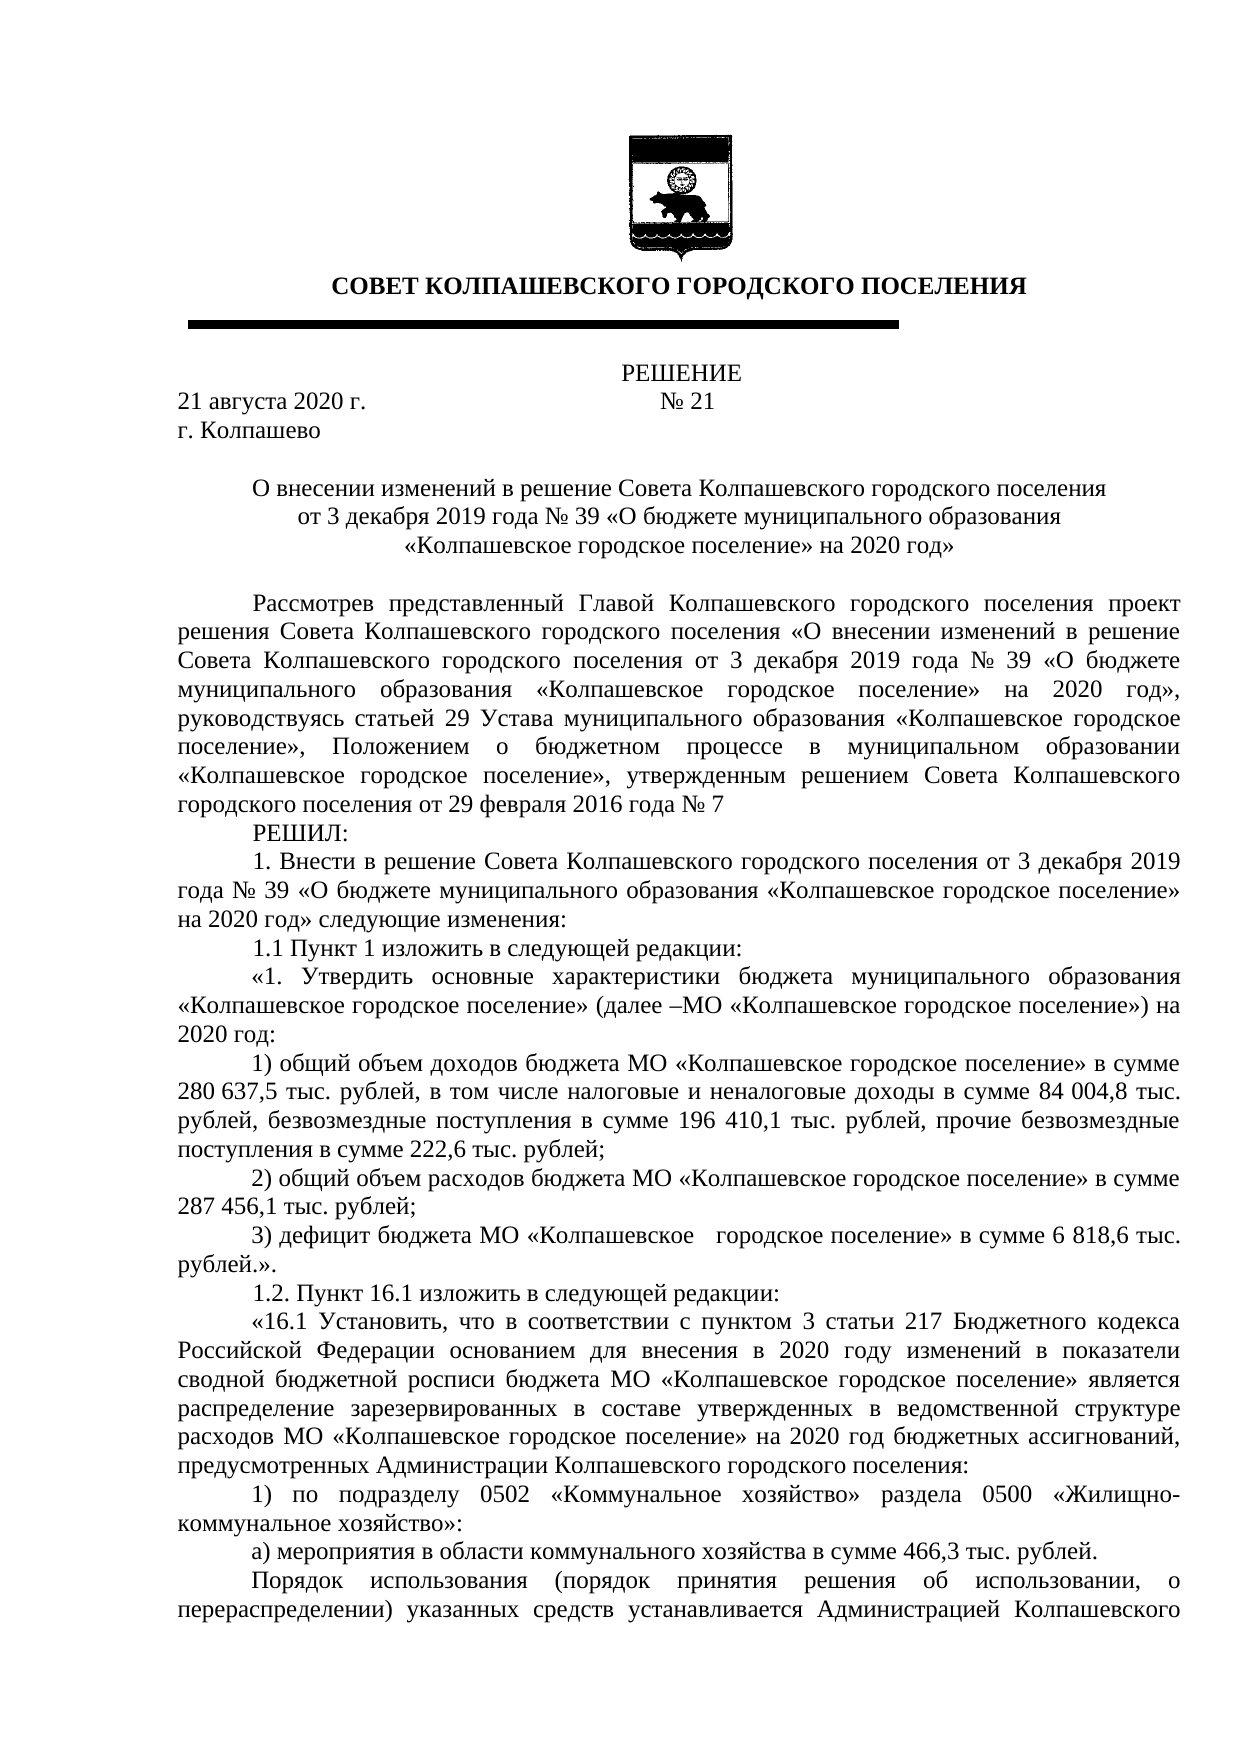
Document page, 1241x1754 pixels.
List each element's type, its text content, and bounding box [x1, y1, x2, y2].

text от 3 декабря 2019 года № 39 «О бюджете муниципального образования [177, 501, 1181, 530]
picture [608, 118, 751, 272]
text 1.2. Пункт 16.1 изложить в следующей редакции: [177, 1278, 1181, 1306]
text «16.1 Установить, что в соответствии с пунктом 3 статьи 217 Бюджетного кодекса Российской Федерации основанием для внесения в 2020 году изменений в показатели сводной бюджетной росписи бюджета МО «Колпашевское городское поселение» является распределение зарезервированных в составе утвержденных в ведомственной структуре расходов МО «Колпашевское городское поселение» на 2020 год бюджетных ассигнований, предусмотренных Администрации Колпашевского городского поселения: [177, 1306, 1181, 1479]
text 1) общий объем доходов бюджета МО «Колпашевское городское поселение» в сумме 280 637,5 тыс. рублей, в том числе налоговые и неналоговые доходы в сумме 84 004,8 тыс. рублей, безвозмездные поступления в сумме 196 410,1 тыс. рублей, прочие безвозмездные поступления в сумме 222,6 тыс. рублей; [177, 1048, 1181, 1163]
text Рассмотрев представленный Главой Колпашевского городского поселения проект решения Совета Колпашевского городского поселения «О внесении изменений в решение Совета Колпашевского городского поселения от 3 декабря 2019 года № 39 «О бюджете муниципального образования «Колпашевское городское поселение» на 2020 год», руководствуясь статьей 29 Устава муниципального образования «Колпашевское городское поселение», Положением о бюджетном процессе в муниципальном образовании «Колпашевское городское поселение», утвержденным решением Совета Колпашевского городского поселения от 29 февраля 2016 года № 7 [177, 588, 1181, 818]
text 1. Внести в решение Совета Колпашевского городского поселения от 3 декабря 2019 года № 39 «О бюджете муниципального образования «Колпашевское городское поселение» на 2020 год» следующие изменения: [177, 846, 1181, 933]
text РЕШИЛ: [177, 818, 1181, 846]
text 1.1 Пункт 1 изложить в следующей редакции: [177, 933, 1181, 961]
text «1. Утвердить основные характеристики бюджета муниципального образования «Колпашевское городское поселение» (далее –МО «Колпашевское городское поселение») на 2020 год: [177, 961, 1181, 1048]
text О внесении изменений в решение Совета Колпашевского городского поселения [177, 473, 1181, 501]
text 3) дефицит бюджета МО «Колпашевское городское поселение» в сумме 6 818,6 тыс. рублей.». [177, 1220, 1181, 1278]
text 2) общий объем расходов бюджета МО «Колпашевское городское поселение» в сумме 287 456,1 тыс. рублей; [177, 1163, 1181, 1220]
text а) мероприятия в области коммунального хозяйства в сумме 466,3 тыс. рублей. [177, 1536, 1181, 1565]
text г. Колпашево [177, 415, 1181, 444]
text 1) по подразделу 0502 «Коммунальное хозяйство» раздела 0500 «Жилищно-коммунальное хозяйство»: [177, 1479, 1181, 1536]
text «Колпашевское городское поселение» на 2020 год» [177, 530, 1181, 559]
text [177, 1565, 1181, 1623]
text СОВЕТ КОЛПАШЕВСКОГО ГОРОДСКОГО ПОСЕЛЕНИЯ [177, 271, 1181, 300]
text 21 августа 2020 г. № 21 [177, 386, 1181, 415]
text РЕШЕНИЕ [177, 358, 1181, 386]
